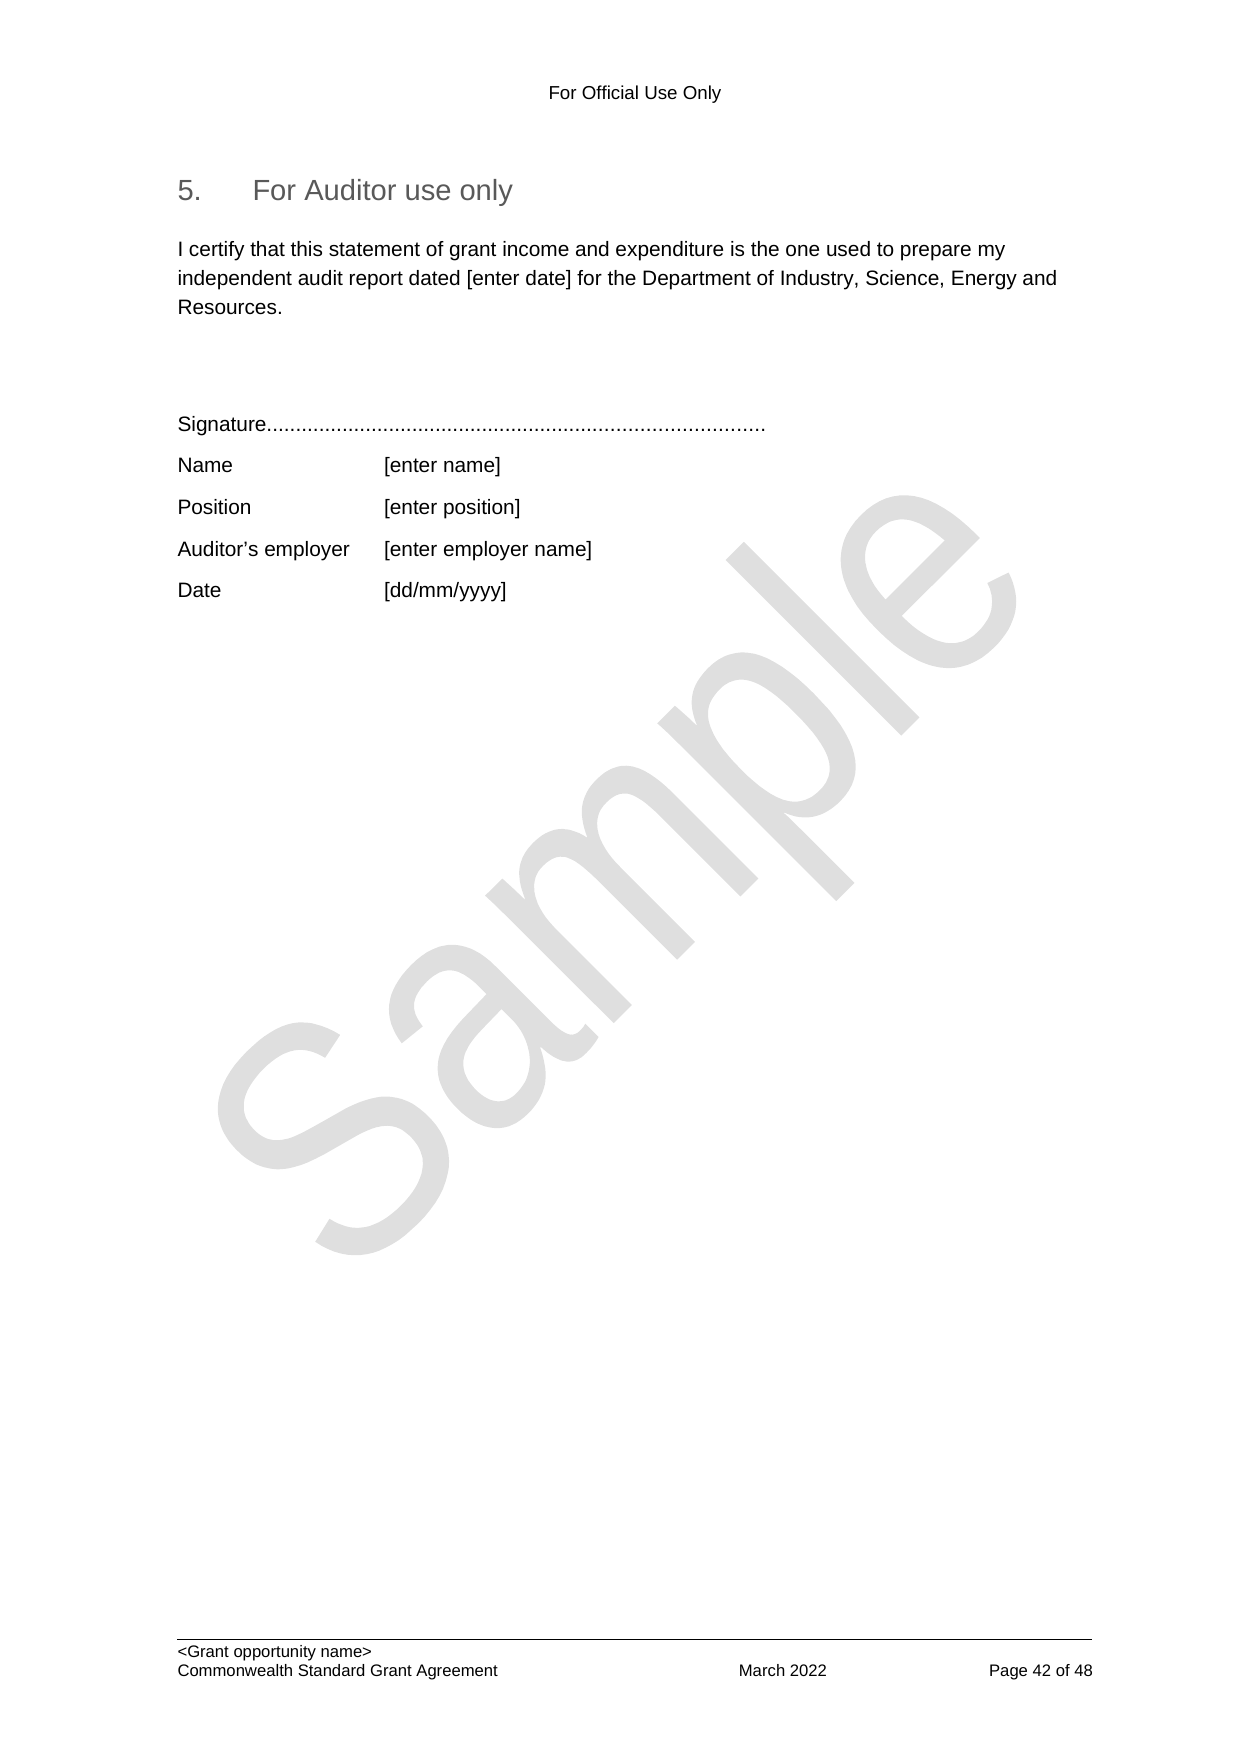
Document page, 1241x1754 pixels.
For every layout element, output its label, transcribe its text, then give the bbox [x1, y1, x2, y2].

subtitle For Auditor use only [177, 173, 1092, 206]
text Name [enter name] [177, 448, 1092, 477]
text Signature [177, 406, 1092, 435]
text Position [enter position] [177, 489, 1092, 519]
text Auditor’s employer [enter employer name] [177, 531, 1092, 560]
text Date [dd/mm/yyyy] [177, 573, 1092, 602]
text I certify that this statement of grant income and expenditure is the one used to prepare my independent audit report dated [enter date] for the Department of Industry, Science, Energy and Resources. [177, 231, 1092, 319]
